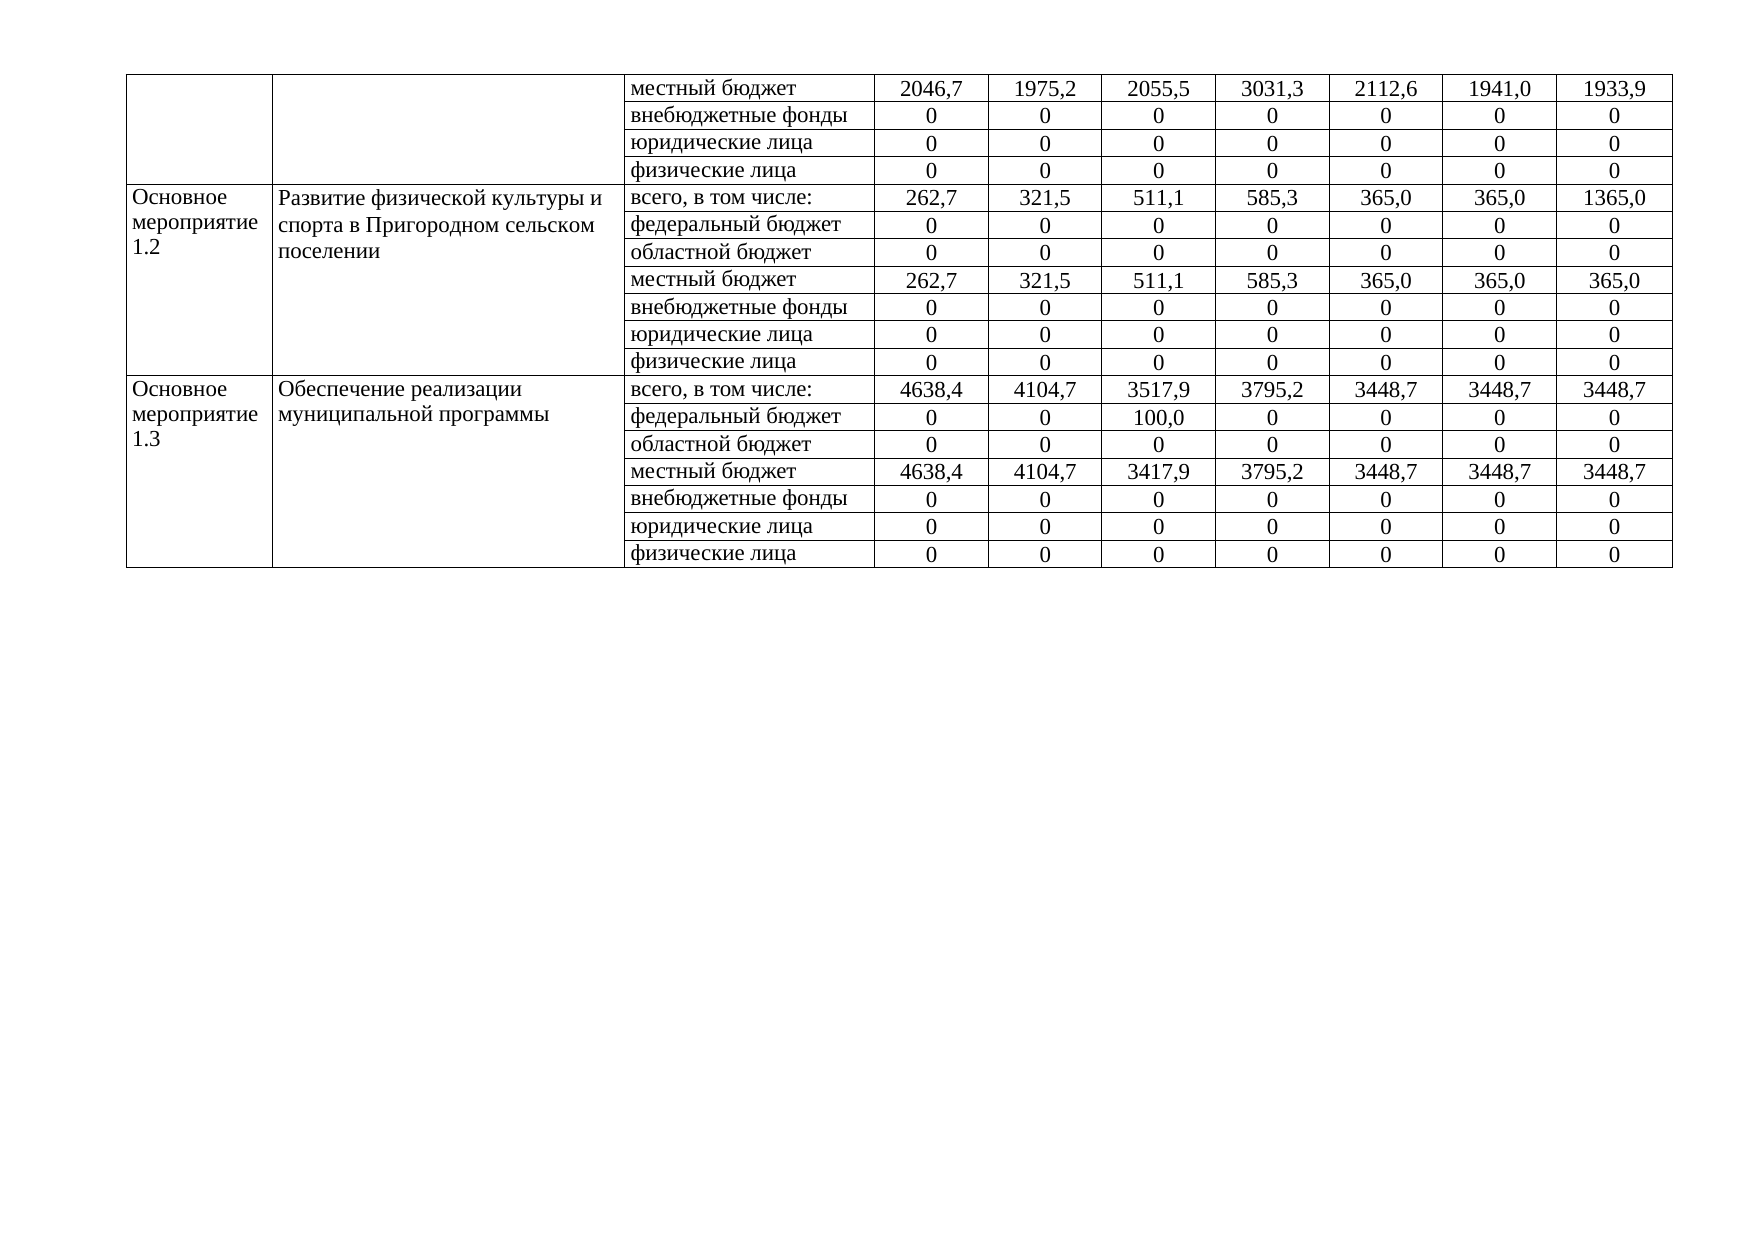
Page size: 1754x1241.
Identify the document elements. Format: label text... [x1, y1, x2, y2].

table_cell 365,0 [1443, 267, 1556, 293]
table_cell 0 [1216, 541, 1329, 567]
table_cell 4104,7 [989, 459, 1101, 485]
table_cell 0 [1216, 349, 1329, 375]
table_cell 0 [875, 404, 988, 430]
table_cell 0 [1557, 102, 1672, 129]
table_cell юридические лица [625, 513, 874, 539]
table_cell местный бюджет [625, 267, 874, 293]
table_cell 585,3 [1216, 267, 1329, 293]
table_cell 0 [989, 404, 1101, 430]
table_cell 0 [1216, 130, 1329, 156]
table_cell 0 [875, 239, 988, 266]
table_cell 262,7 [875, 267, 988, 293]
table_cell 0 [1330, 486, 1442, 512]
table_cell 0 [1557, 130, 1672, 156]
table_cell внебюджетные фонды [625, 294, 874, 320]
table_cell 0 [989, 321, 1101, 348]
table_cell 0 [1330, 431, 1442, 457]
table_cell 0 [1102, 349, 1215, 375]
table_cell 0 [1102, 486, 1215, 512]
table_cell 0 [875, 212, 988, 238]
table_cell 0 [1330, 130, 1442, 156]
table_cell 100,0 [1102, 404, 1215, 430]
table_cell 321,5 [989, 267, 1101, 293]
table_cell 0 [1330, 212, 1442, 238]
table_cell 3448,7 [1330, 376, 1442, 403]
table_cell 2055,5 [1102, 75, 1215, 101]
table_cell Основное мероприятие 1.3 [127, 376, 272, 567]
table_cell 3448,7 [1443, 459, 1556, 485]
table_cell 3448,7 [1443, 376, 1556, 403]
table_cell 0 [1557, 486, 1672, 512]
table_cell 0 [1102, 157, 1215, 183]
table_cell 0 [1557, 513, 1672, 539]
table_cell Основное мероприятие 1.2 [127, 185, 272, 375]
table_cell 0 [1557, 239, 1672, 266]
table_cell 0 [1557, 321, 1672, 348]
table_cell 0 [989, 239, 1101, 266]
table_cell 0 [875, 486, 988, 512]
table_cell 0 [1216, 212, 1329, 238]
table_cell Обеспечение реализации муниципальной программы [273, 376, 624, 567]
table_cell 321,5 [989, 185, 1101, 211]
table_cell 0 [1557, 404, 1672, 430]
table_cell 0 [989, 431, 1101, 457]
table_cell 1933,9 [1557, 75, 1672, 101]
table_cell 3448,7 [1557, 459, 1672, 485]
table_cell 0 [1102, 130, 1215, 156]
table_cell 0 [1443, 212, 1556, 238]
table_cell 4638,4 [875, 376, 988, 403]
table_cell 0 [1102, 321, 1215, 348]
table_cell 0 [989, 102, 1101, 129]
table_cell местный бюджет [625, 459, 874, 485]
table_cell юридические лица [625, 130, 874, 156]
table_cell 0 [1216, 157, 1329, 183]
table_cell 0 [1330, 239, 1442, 266]
table_cell 0 [875, 541, 988, 567]
table_cell 0 [1330, 294, 1442, 320]
table_cell 0 [1330, 541, 1442, 567]
table_cell 0 [1102, 102, 1215, 129]
table_cell 0 [1443, 321, 1556, 348]
table_cell 0 [989, 513, 1101, 539]
table_cell 0 [875, 513, 988, 539]
table_cell юридические лица [625, 321, 874, 348]
table_cell 0 [1102, 294, 1215, 320]
table_cell 0 [1330, 513, 1442, 539]
table_cell 0 [1216, 486, 1329, 512]
table_cell физические лица [625, 349, 874, 375]
table_cell всего, в том числе: [625, 376, 874, 403]
table_cell 0 [875, 321, 988, 348]
table_cell 0 [1443, 157, 1556, 183]
table_cell 0 [1443, 513, 1556, 539]
table_cell 0 [1443, 130, 1556, 156]
table_cell 0 [1216, 431, 1329, 457]
table_cell 4638,4 [875, 459, 988, 485]
table_cell внебюджетные фонды [625, 486, 874, 512]
table_cell всего, в том числе: [625, 185, 874, 211]
table_cell 0 [1557, 212, 1672, 238]
table_cell 0 [1216, 102, 1329, 129]
table_cell 3417,9 [1102, 459, 1215, 485]
table_cell 0 [989, 349, 1101, 375]
table_cell 365,0 [1557, 267, 1672, 293]
table_cell 0 [1557, 349, 1672, 375]
table_cell 0 [875, 130, 988, 156]
table_cell физические лица [625, 157, 874, 183]
table_cell 0 [1557, 541, 1672, 567]
table_cell 0 [1330, 349, 1442, 375]
table_cell 3031,3 [1216, 75, 1329, 101]
table_cell 0 [1102, 541, 1215, 567]
table_cell 0 [875, 431, 988, 457]
table_cell 0 [875, 102, 988, 129]
table_cell 0 [1443, 404, 1556, 430]
table_cell физические лица [625, 541, 874, 567]
table_cell 0 [1330, 321, 1442, 348]
table_cell 511,1 [1102, 267, 1215, 293]
table_cell 0 [989, 486, 1101, 512]
table_cell 0 [989, 157, 1101, 183]
table_cell 0 [875, 157, 988, 183]
table_cell 2112,6 [1330, 75, 1442, 101]
table_cell федеральный бюджет [625, 212, 874, 238]
table_cell 365,0 [1330, 185, 1442, 211]
table_cell 0 [989, 541, 1101, 567]
table_cell местный бюджет [625, 75, 874, 101]
table_cell 3795,2 [1216, 459, 1329, 485]
table_cell 585,3 [1216, 185, 1329, 211]
table_cell 0 [1102, 239, 1215, 266]
table_cell 3448,7 [1557, 376, 1672, 403]
table_cell областной бюджет [625, 431, 874, 457]
table_cell 0 [989, 294, 1101, 320]
table_cell 0 [1216, 404, 1329, 430]
table_cell 0 [1216, 321, 1329, 348]
table_cell 0 [1443, 102, 1556, 129]
table_cell 1941,0 [1443, 75, 1556, 101]
table_cell 0 [1443, 294, 1556, 320]
table_cell 0 [1216, 294, 1329, 320]
table_cell 4104,7 [989, 376, 1101, 403]
table_cell 0 [1330, 102, 1442, 129]
table_cell 3795,2 [1216, 376, 1329, 403]
table_cell 0 [989, 130, 1101, 156]
table_cell 1975,2 [989, 75, 1101, 101]
table_cell 0 [1443, 239, 1556, 266]
table_cell 0 [875, 349, 988, 375]
table_cell Развитие физической культуры и спорта в Пригородном сельском поселении [273, 185, 624, 375]
table_cell областной бюджет [625, 239, 874, 266]
table_cell 0 [1330, 157, 1442, 183]
table_cell 0 [1216, 513, 1329, 539]
table_cell 0 [1102, 212, 1215, 238]
table_cell 0 [989, 212, 1101, 238]
table_cell 0 [1216, 239, 1329, 266]
table_cell 0 [1557, 431, 1672, 457]
table_cell 511,1 [1102, 185, 1215, 211]
table_cell федеральный бюджет [625, 404, 874, 430]
table_cell 3448,7 [1330, 459, 1442, 485]
table_cell 0 [1102, 431, 1215, 457]
table_cell 0 [1557, 157, 1672, 183]
table_cell 0 [875, 294, 988, 320]
table_cell 1365,0 [1557, 185, 1672, 211]
table_cell 262,7 [875, 185, 988, 211]
table_cell 0 [1443, 541, 1556, 567]
table_cell 365,0 [1330, 267, 1442, 293]
table_cell 0 [1102, 513, 1215, 539]
table_cell 3517,9 [1102, 376, 1215, 403]
table_cell внебюджетные фонды [625, 102, 874, 129]
table_cell 2046,7 [875, 75, 988, 101]
table_cell 0 [1443, 349, 1556, 375]
table_cell 0 [1443, 431, 1556, 457]
table_cell 0 [1330, 404, 1442, 430]
table_cell 0 [1557, 294, 1672, 320]
table_cell 0 [1443, 486, 1556, 512]
table_cell 365,0 [1443, 185, 1556, 211]
